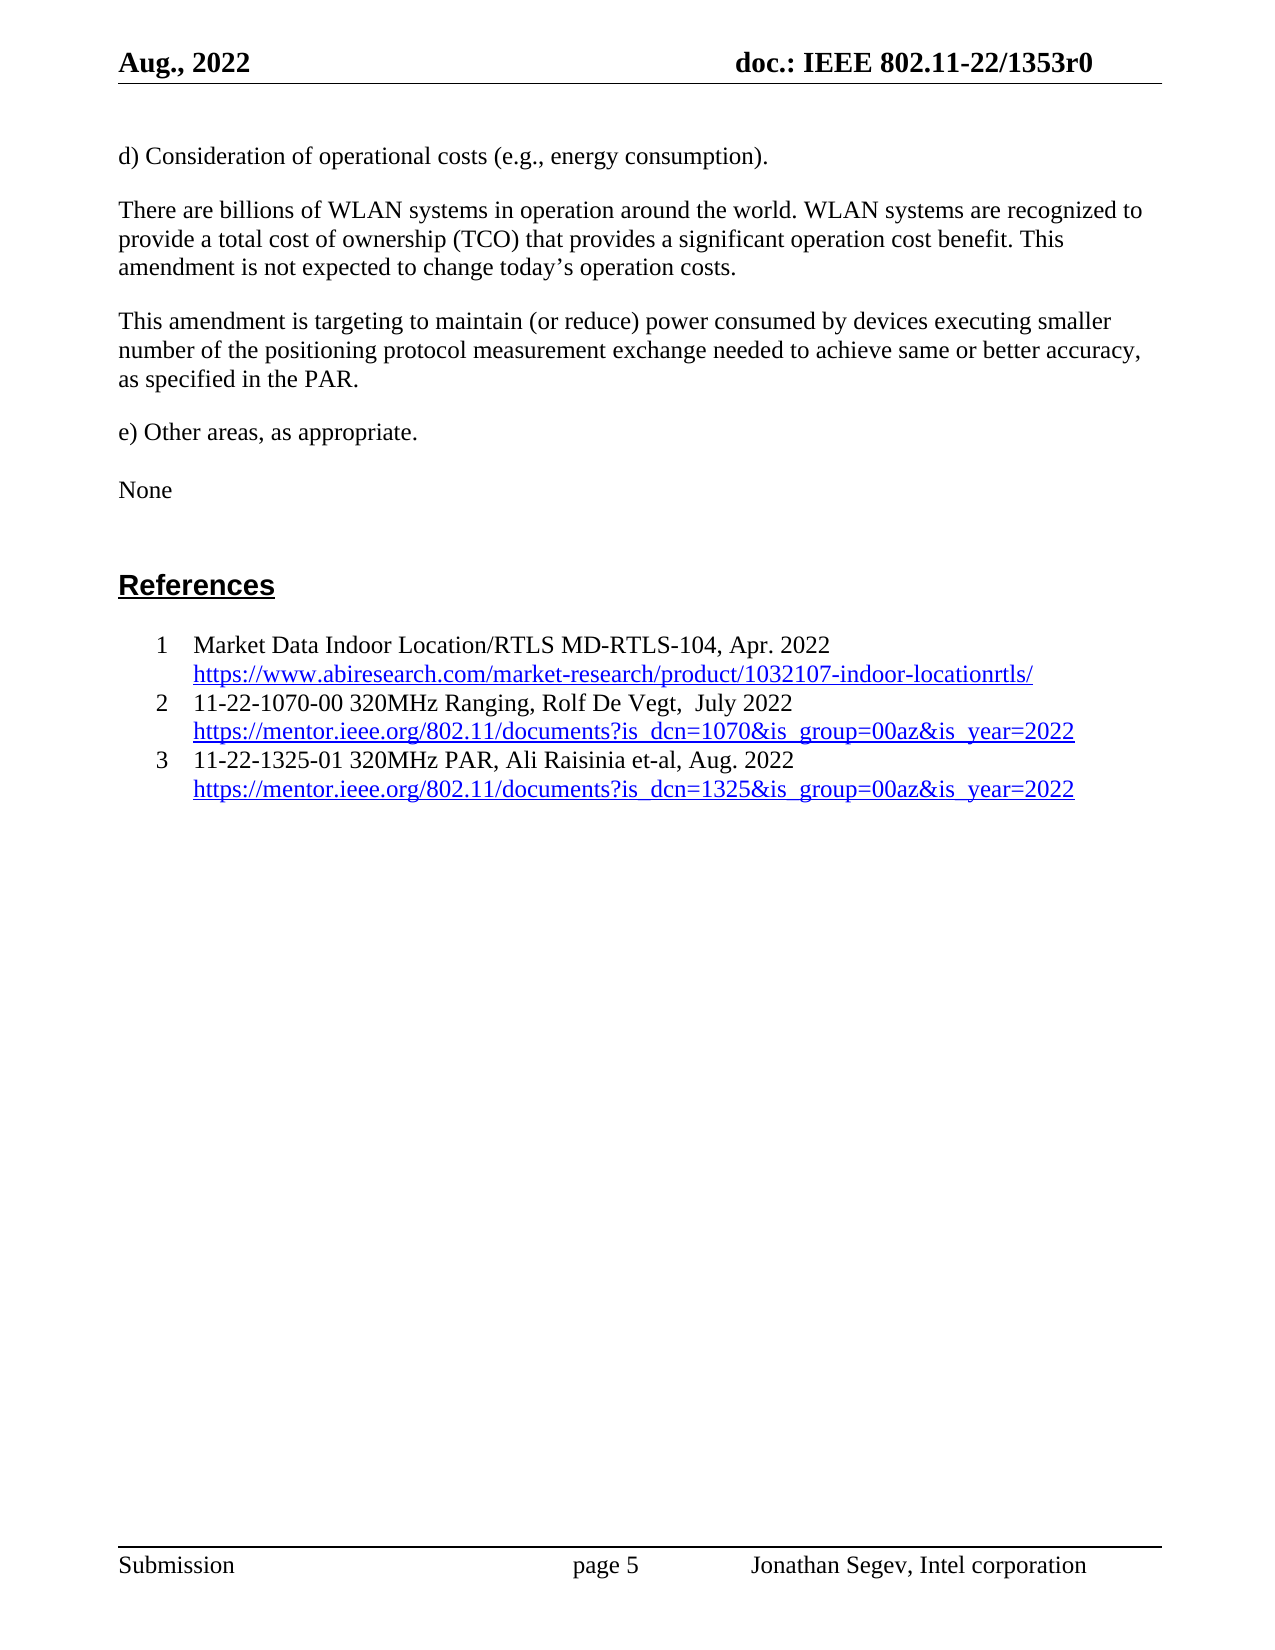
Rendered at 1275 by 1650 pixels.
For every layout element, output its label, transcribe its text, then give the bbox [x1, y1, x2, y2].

list https://mentor.ieee.org/802.11/documents?is_dcn=1070&is_group=00az&is_year=2022 [193, 716, 1162, 745]
text d) Consideration of operational costs (e.g., energy consumption). [118, 141, 1162, 170]
subtitle References [118, 568, 1162, 601]
text There are billions of WLAN systems in operation around the world. WLAN systems are recognized to provide a total cost of ownership (TCO) that provides a significant operation cost benefit. This amendment is not expected to change today’s operation costs. [118, 195, 1162, 281]
text e) Other areas, as appropriate. None [118, 417, 1162, 504]
list Market Data Indoor Location/RTLS MD-RTLS-104, Apr. 2022 https://www.abiresearch.com/market-research/product/1032107-indoor-locationrtls/ [156, 630, 1162, 688]
text This amendment is targeting to maintain (or reduce) power consumed by devices executing smaller number of the positioning protocol measurement exchange needed to achieve same or better accuracy, as specified in the PAR. [118, 306, 1162, 392]
list 11-22-1325-01 320MHz PAR, Ali Raisinia et-al, Aug. 2022 [156, 745, 1162, 774]
list https://mentor.ieee.org/802.11/documents?is_dcn=1325&is_group=00az&is_year=2022 [193, 774, 1162, 803]
list 11-22-1070-00 320MHz Ranging, Rolf De Vegt, July 2022 [156, 688, 1162, 716]
